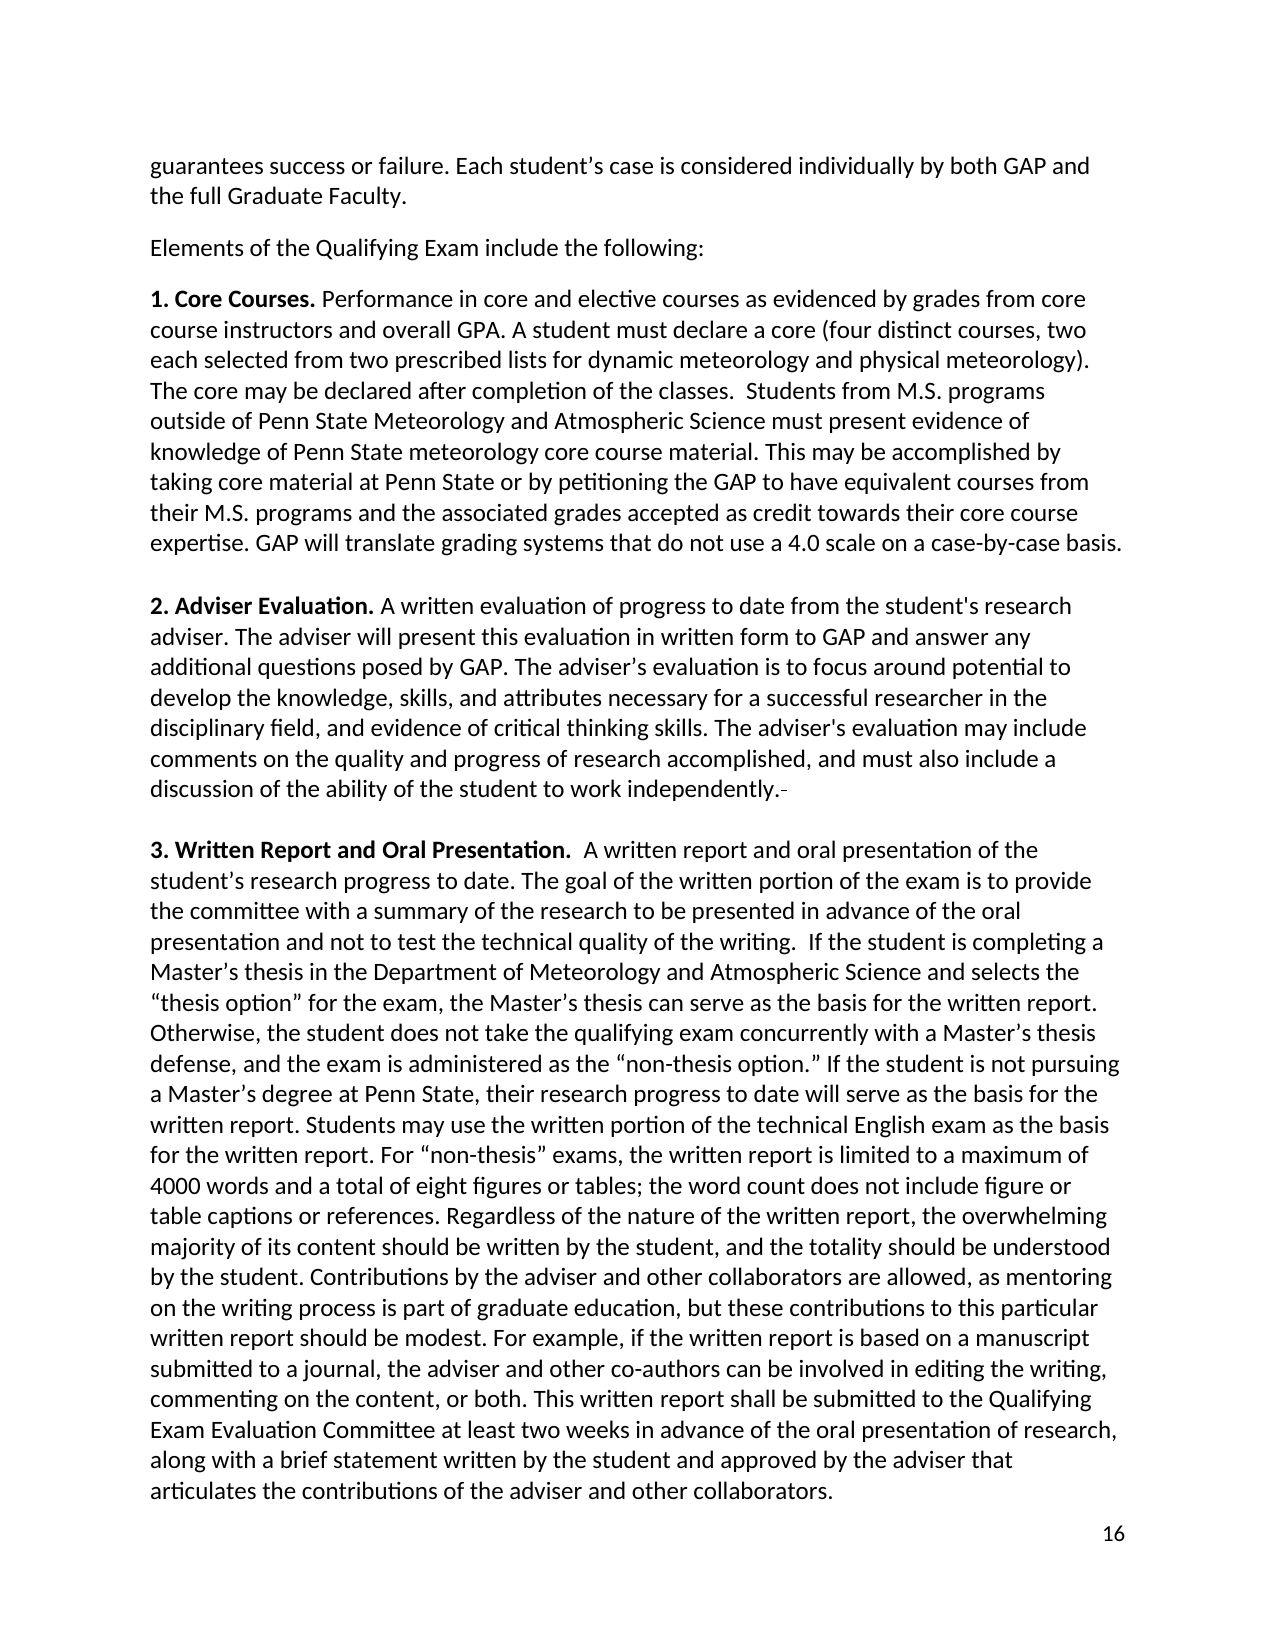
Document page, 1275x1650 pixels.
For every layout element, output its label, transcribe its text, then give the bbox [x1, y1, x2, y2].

text Elements of the Qualifying Exam include the following: [150, 232, 1125, 262]
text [150, 150, 1125, 211]
text 1. Core Courses. Performance in core and elective courses as evidenced by grades from core course instructors and overall GPA. A student must declare a core (four distinct courses, two each selected from two prescribed lists for dynamic meteorology and physical meteorology). The core may be declared after completion of the classes. Students from M.S. programs outside of Penn State Meteorology and Atmospheric Science must present evidence of knowledge of Penn State meteorology core course material. This may be accomplished by taking core material at Penn State or by petitioning the GAP to have equivalent courses from their M.S. programs and the associated grades accepted as credit towards their core course expertise. GAP will translate grading systems that do not use a 4.0 scale on a case-by-case basis. [150, 283, 1125, 558]
text 2. Adviser Evaluation. A written evaluation of progress to date from the student's research adviser. The adviser will present this evaluation in written form to GAP and answer any additional questions posed by GAP. The adviser’s evaluation is to focus around potential to develop the knowledge, skills, and attributes necessary for a successful researcher in the disciplinary field, and evidence of critical thinking skills. The adviser's evaluation may include comments on the quality and progress of research accomplished, and must also include a discussion of the ability of the student to work independently. [150, 590, 1125, 804]
text 3. Written Report and Oral Presentation. A written report and oral presentation of the student’s research progress to date. The goal of the written portion of the exam is to provide the committee with a summary of the research to be presented in advance of the oral presentation and not to test the technical quality of the writing. If the student is completing a Master’s thesis in the Department of Meteorology and Atmospheric Science and selects the “thesis option” for the exam, the Master’s thesis can serve as the basis for the written report. Otherwise, the student does not take the qualifying exam concurrently with a Master’s thesis defense, and the exam is administered as the “non-thesis option.” If the student is not pursuing a Master’s degree at Penn State, their research progress to date will serve as the basis for the written report. Students may use the written portion of the technical English exam as the basis for the written report. For “non-thesis” exams, the written report is limited to a maximum of 4000 words and a total of eight figures or tables; the word count does not include figure or table captions or references. Regardless of the nature of the written report, the overwhelming majority of its content should be written by the student, and the totality should be understood by the student. Contributions by the adviser and other collaborators are allowed, as mentoring on the writing process is part of graduate education, but these contributions to this particular written report should be modest. For example, if the written report is based on a manuscript submitted to a journal, the adviser and other co-authors can be involved in editing the writing, commenting on the content, or both. This written report shall be submitted to the Qualifying Exam Evaluation Committee at least two weeks in advance of the oral presentation of research, along with a brief statement written by the student and approved by the adviser that articulates the contributions of the adviser and other collaborators. [150, 834, 1125, 1506]
